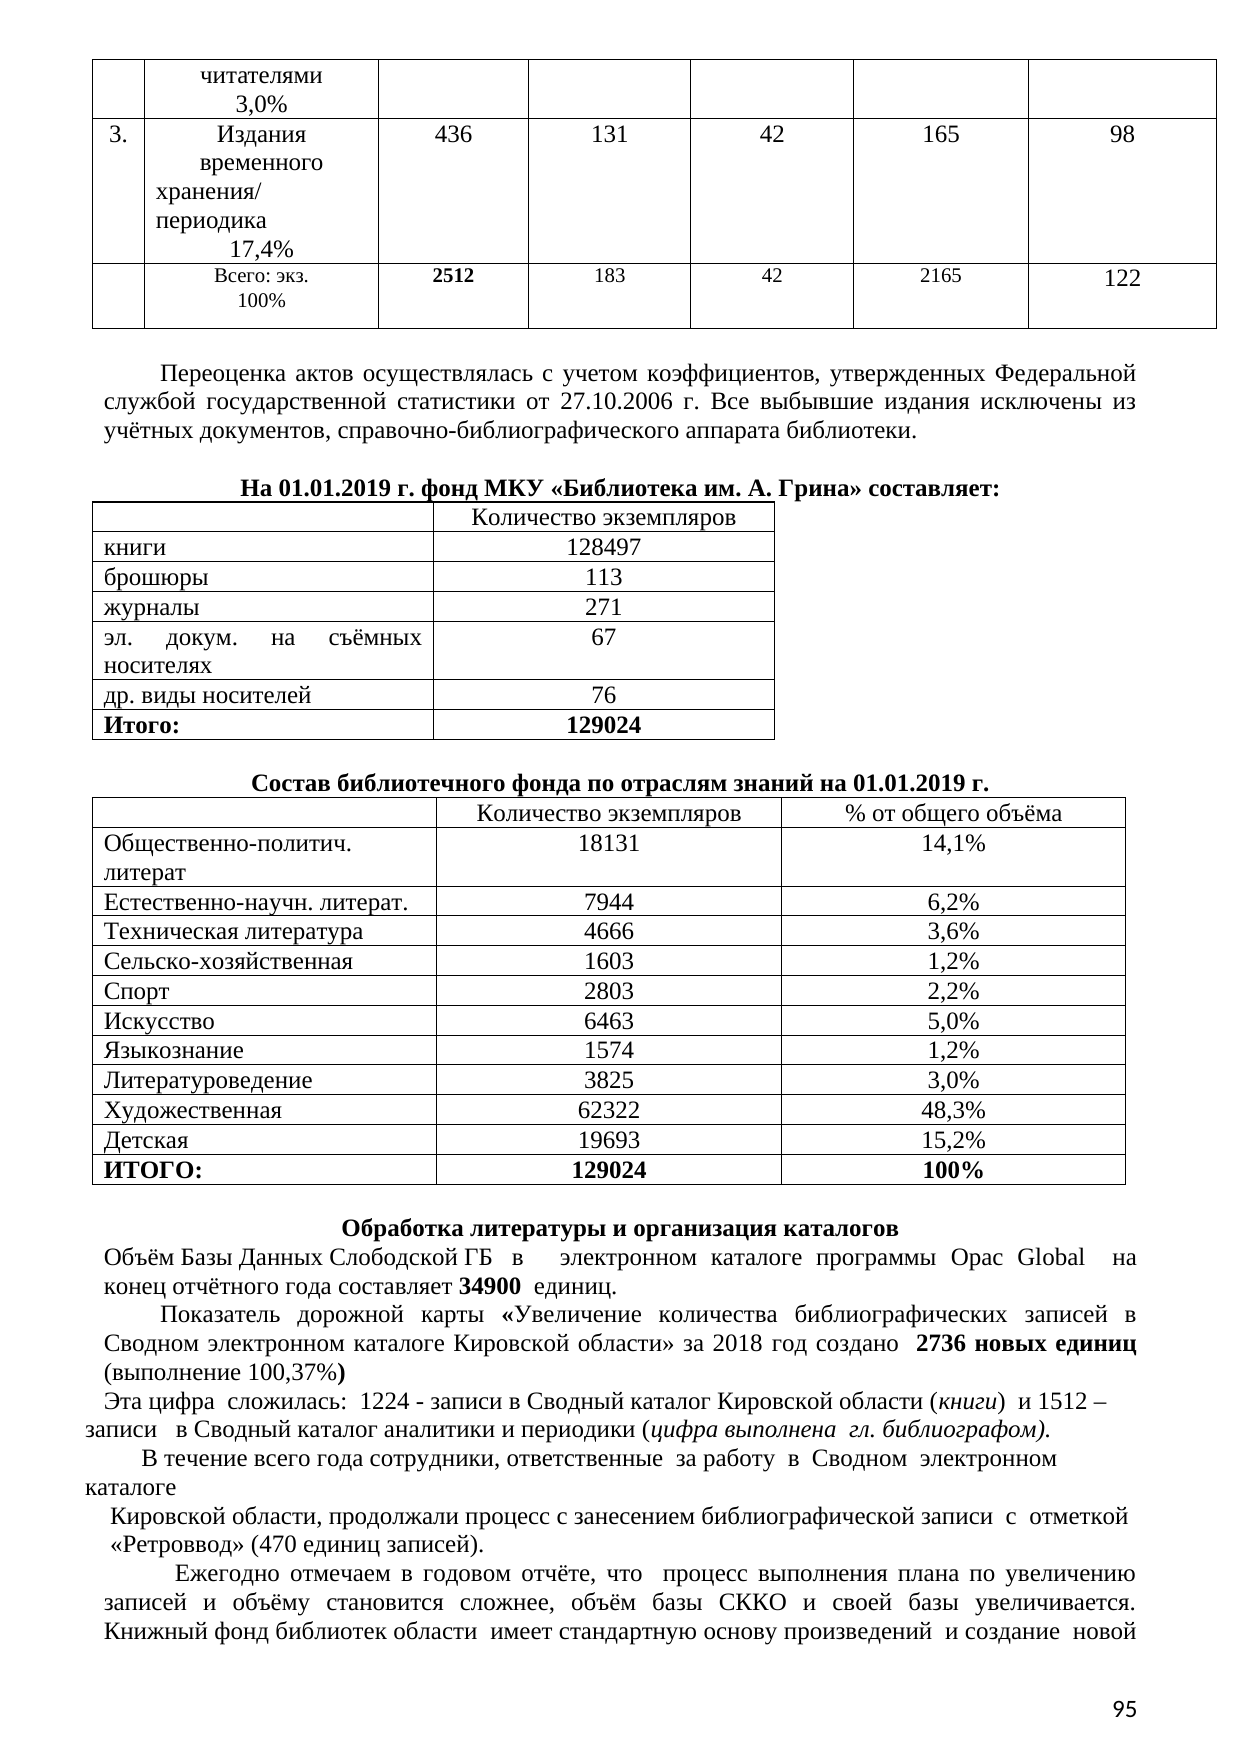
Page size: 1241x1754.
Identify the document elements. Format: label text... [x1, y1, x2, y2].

table_header [93, 503, 433, 531]
table_cell Общественно-политич. литерат [93, 828, 436, 886]
table_header Количество экземпляров [437, 798, 781, 827]
table_cell 98 [1029, 119, 1216, 262]
table_cell [93, 264, 144, 328]
table_cell 3825 [437, 1065, 781, 1094]
table_cell журналы [93, 592, 433, 621]
text В течение всего года сотрудники, ответственные за работу в Сводном электронном каталоге [85, 1443, 1137, 1501]
table_cell Итого: [93, 710, 433, 739]
table_cell 128497 [434, 532, 774, 561]
table_cell Издания временного хранения/периодика 17,4% [145, 119, 378, 262]
text Переоценка актов осуществлялась с учетом коэффициентов, утвержденных Федеральной службой государственной статистики от 27.10.2006 г. Все выбывшие издания исключены из учётных документов, справочно-библиографического аппарата библиотеки. [103, 358, 1137, 444]
table_cell 52 [529, 60, 690, 118]
table_cell Естественно-научн. литерат. [93, 887, 436, 915]
table_cell Всего: экз. 100% [145, 264, 378, 328]
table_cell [145, 60, 378, 118]
text Состав библиотечного фонда по отраслям знаний на 01.01.2019 г. [103, 768, 1137, 797]
table_cell Техническая литература [93, 916, 436, 945]
table_cell 42 [691, 119, 853, 262]
table_cell 1,2% [782, 1036, 1125, 1064]
table_cell 100% [782, 1155, 1125, 1183]
text «Ретроввод» (470 единиц записей). [85, 1529, 1137, 1558]
table_cell 129024 [434, 710, 774, 739]
table_cell 131 [529, 119, 690, 262]
table_cell 129024 [437, 1155, 781, 1183]
table_cell 76 [434, 680, 774, 709]
table_cell Детская [93, 1125, 436, 1154]
table_cell 3,6% [782, 916, 1125, 945]
table_cell 2,2% [782, 976, 1125, 1005]
table_cell - [854, 60, 1028, 118]
table_cell 67 [434, 622, 774, 679]
table_cell книги [93, 532, 433, 561]
table_header [93, 798, 436, 827]
table_cell 48,3% [782, 1095, 1125, 1124]
text Обработка литературы и организация каталогов [103, 1213, 1137, 1242]
table_cell 3,0% [782, 1065, 1125, 1094]
table_cell 2512 [379, 264, 528, 328]
table_cell Языкознание [93, 1036, 436, 1064]
table_cell 24 [1029, 60, 1216, 118]
table_cell 165 [854, 119, 1028, 262]
table_cell 2803 [437, 976, 781, 1005]
table_cell ИТОГО: [93, 1155, 436, 1183]
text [103, 1558, 1137, 1644]
table_cell 74 [379, 60, 528, 118]
table_cell 7944 [437, 887, 781, 915]
text Объём Базы Данных Слободской ГБ в электронном каталоге программы Opac Global на конец отчётного года составляет 34900 единиц. [103, 1242, 1137, 1299]
table_cell 4666 [437, 916, 781, 945]
table_cell 15,2% [782, 1125, 1125, 1154]
table_cell 183 [529, 264, 690, 328]
table_header Количество экземпляров [434, 503, 774, 531]
table_cell 6463 [437, 1006, 781, 1034]
table_cell 1574 [437, 1036, 781, 1064]
table_cell 2165 [854, 264, 1028, 328]
table_cell 5,0% [782, 1006, 1125, 1034]
table_cell др. виды носителей [93, 680, 433, 709]
table_cell 2 [93, 60, 144, 118]
table_cell - [691, 60, 853, 118]
table_cell Спорт [93, 976, 436, 1005]
text Показатель дорожной карты «Увеличение количества библиографических записей в Сводном электронном каталоге Кировской области» за 2018 год создано 2736 новых единиц (выполнение 100,37%) [103, 1299, 1137, 1386]
table_cell 19693 [437, 1125, 781, 1154]
table_cell 436 [379, 119, 528, 262]
table_cell 1,2% [782, 946, 1125, 975]
table_cell 1603 [437, 946, 781, 975]
table_cell 18131 [437, 828, 781, 886]
table_cell 122 [1029, 264, 1216, 328]
table_header % от общего объёма [782, 798, 1125, 827]
table_cell 6,2% [782, 887, 1125, 915]
text Кировской области, продолжали процесс с занесением библиографической записи с отметкой [85, 1501, 1137, 1529]
table_cell Искусство [93, 1006, 436, 1034]
table_cell 271 [434, 592, 774, 621]
table_cell Литературоведение [93, 1065, 436, 1094]
table_cell 14,1% [782, 828, 1125, 886]
table_cell брошюры [93, 562, 433, 591]
table_cell 3. [93, 119, 144, 262]
table_cell 42 [691, 264, 853, 328]
text На 01.01.2019 г. фонд МКУ «Библиотека им. А. Грина» составляет: [103, 473, 1137, 501]
table_cell 62322 [437, 1095, 781, 1124]
text Эта цифра сложилась: 1224 - записи в Сводный каталог Кировской области (книги) и 1512 – записи в Сводный каталог аналитики и периодики (цифра выполнена гл. библиографом). [85, 1386, 1137, 1443]
table_cell 113 [434, 562, 774, 591]
table_cell эл. докум. на съёмных носителях [93, 622, 433, 679]
table_cell Сельско-хозяйственная [93, 946, 436, 975]
table_cell Художественная [93, 1095, 436, 1124]
